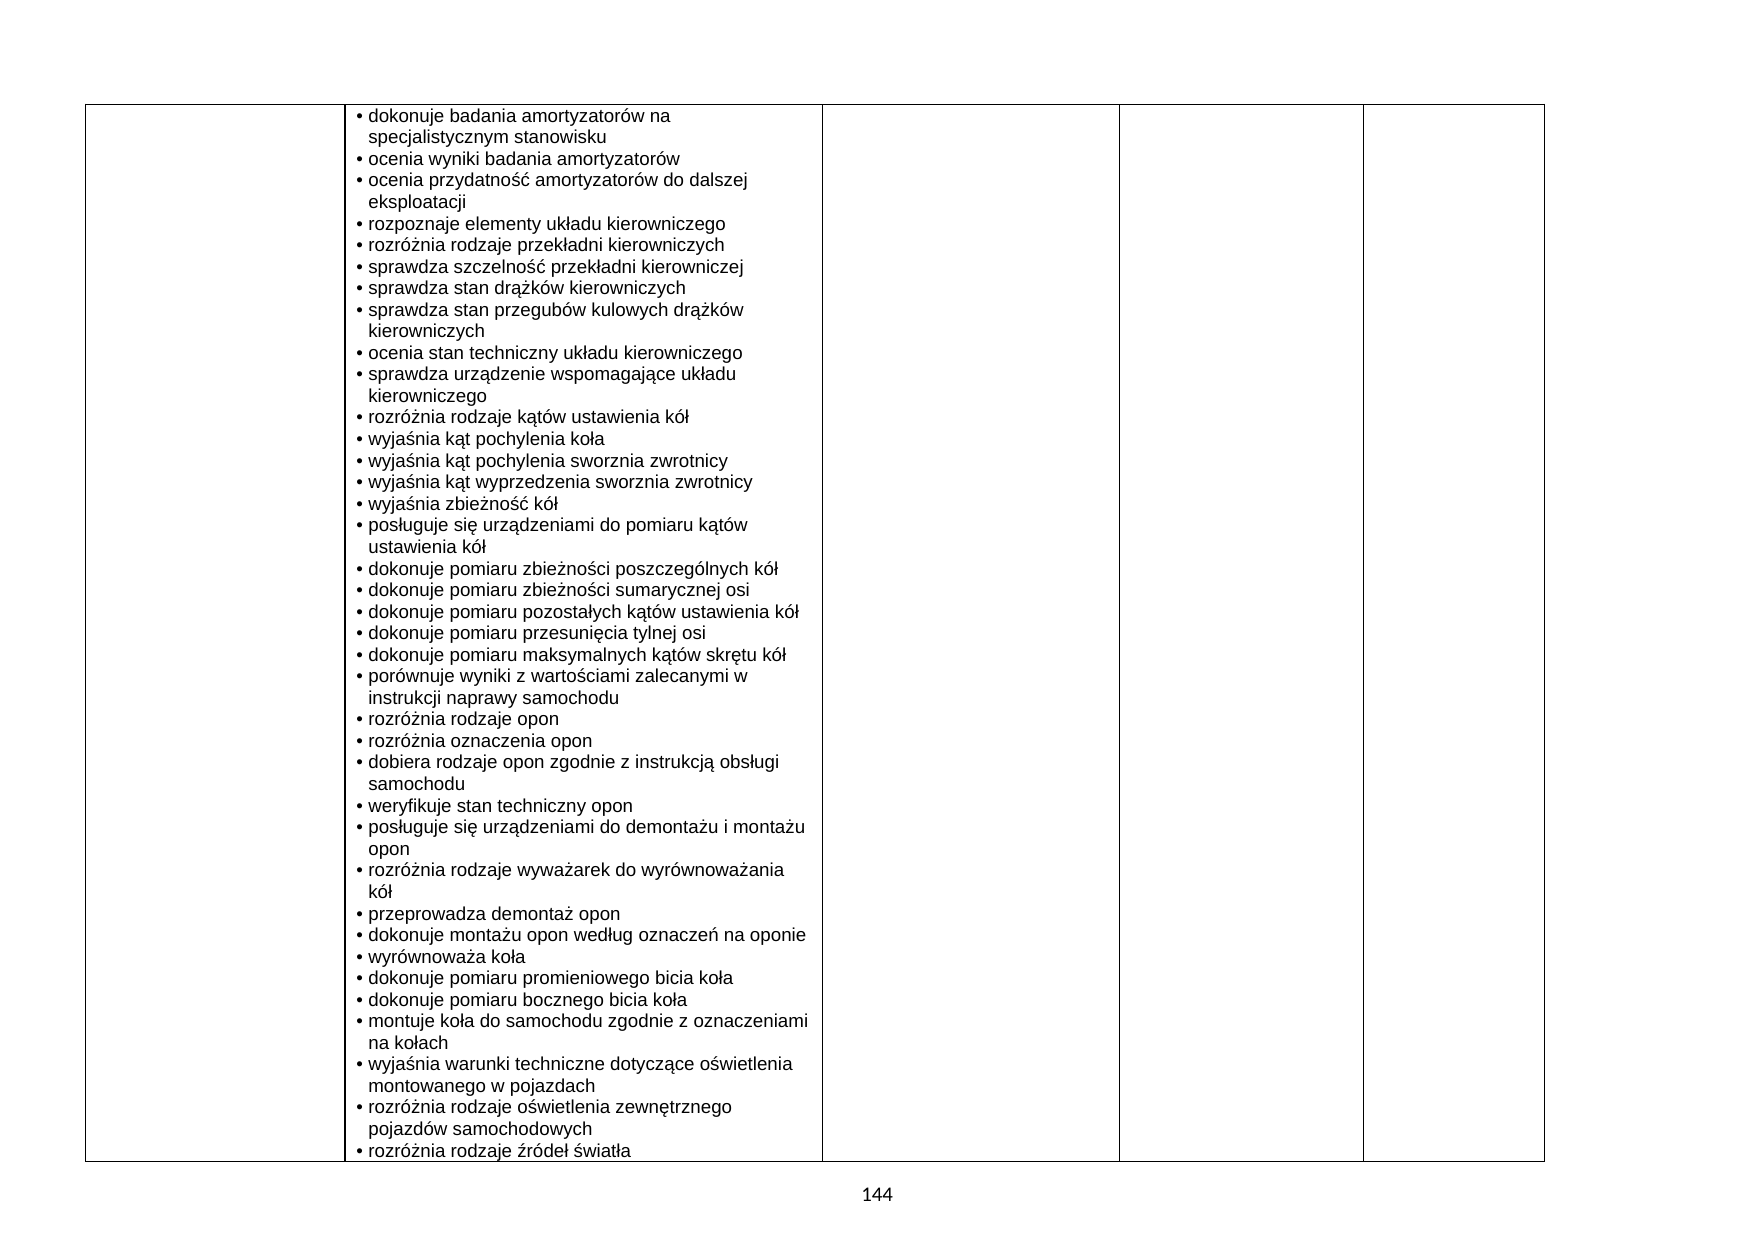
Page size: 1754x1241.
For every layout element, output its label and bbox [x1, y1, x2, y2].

table_cell [346, 105, 822, 1161]
table_cell [823, 105, 1119, 1161]
table_cell [1120, 105, 1363, 1161]
